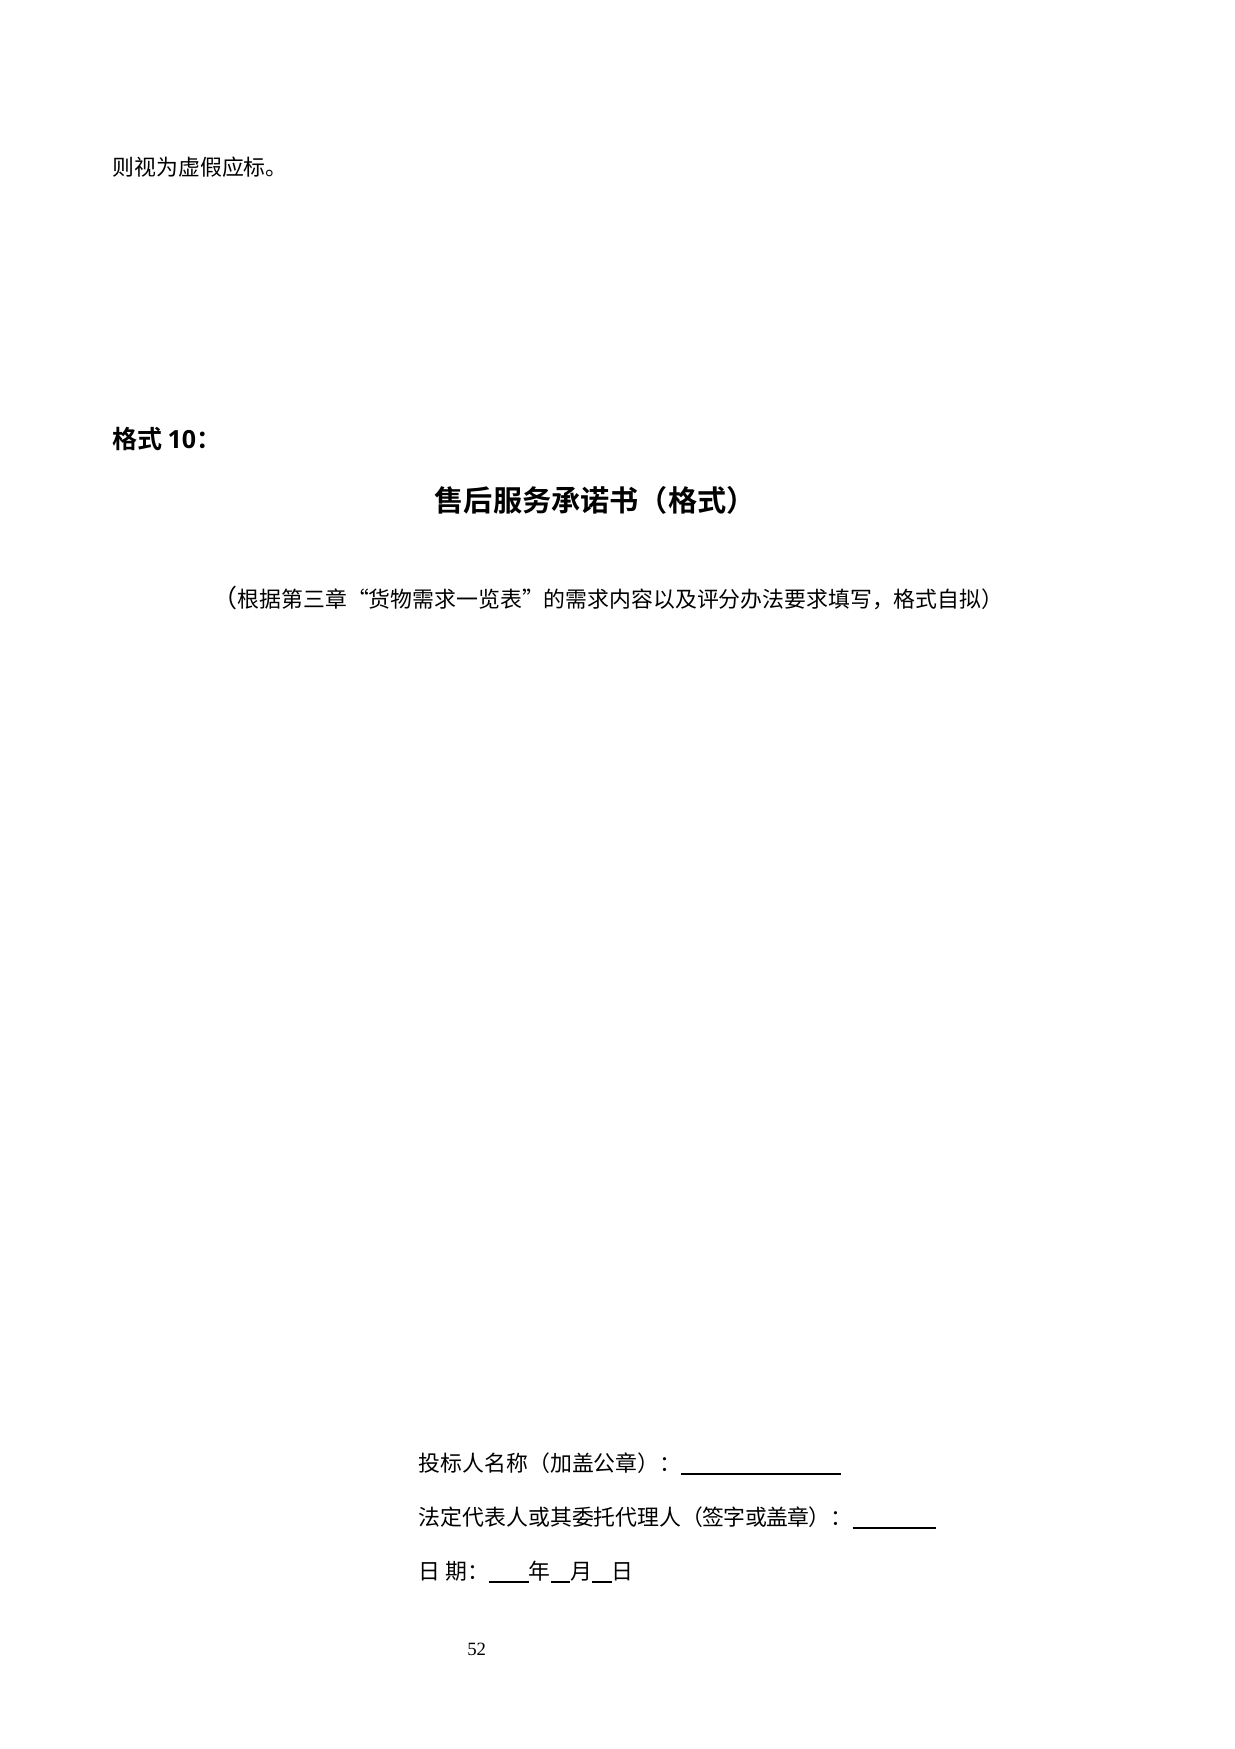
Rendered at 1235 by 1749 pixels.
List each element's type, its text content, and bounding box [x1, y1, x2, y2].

text （根据第三章“货物需求一览表”的需求内容以及评分办法要求填写，格式自拟） [112, 573, 1122, 616]
text 法定代表人或其委托代理人（签字或盖章）： [112, 1482, 1122, 1536]
text 格式10： [112, 420, 1122, 456]
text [112, 150, 1122, 182]
text 日 期： 年 月 日 [112, 1536, 1122, 1590]
text 售后服务承诺书（格式） [112, 481, 1122, 519]
text 投标人名称（加盖公章）： [112, 1428, 1122, 1482]
